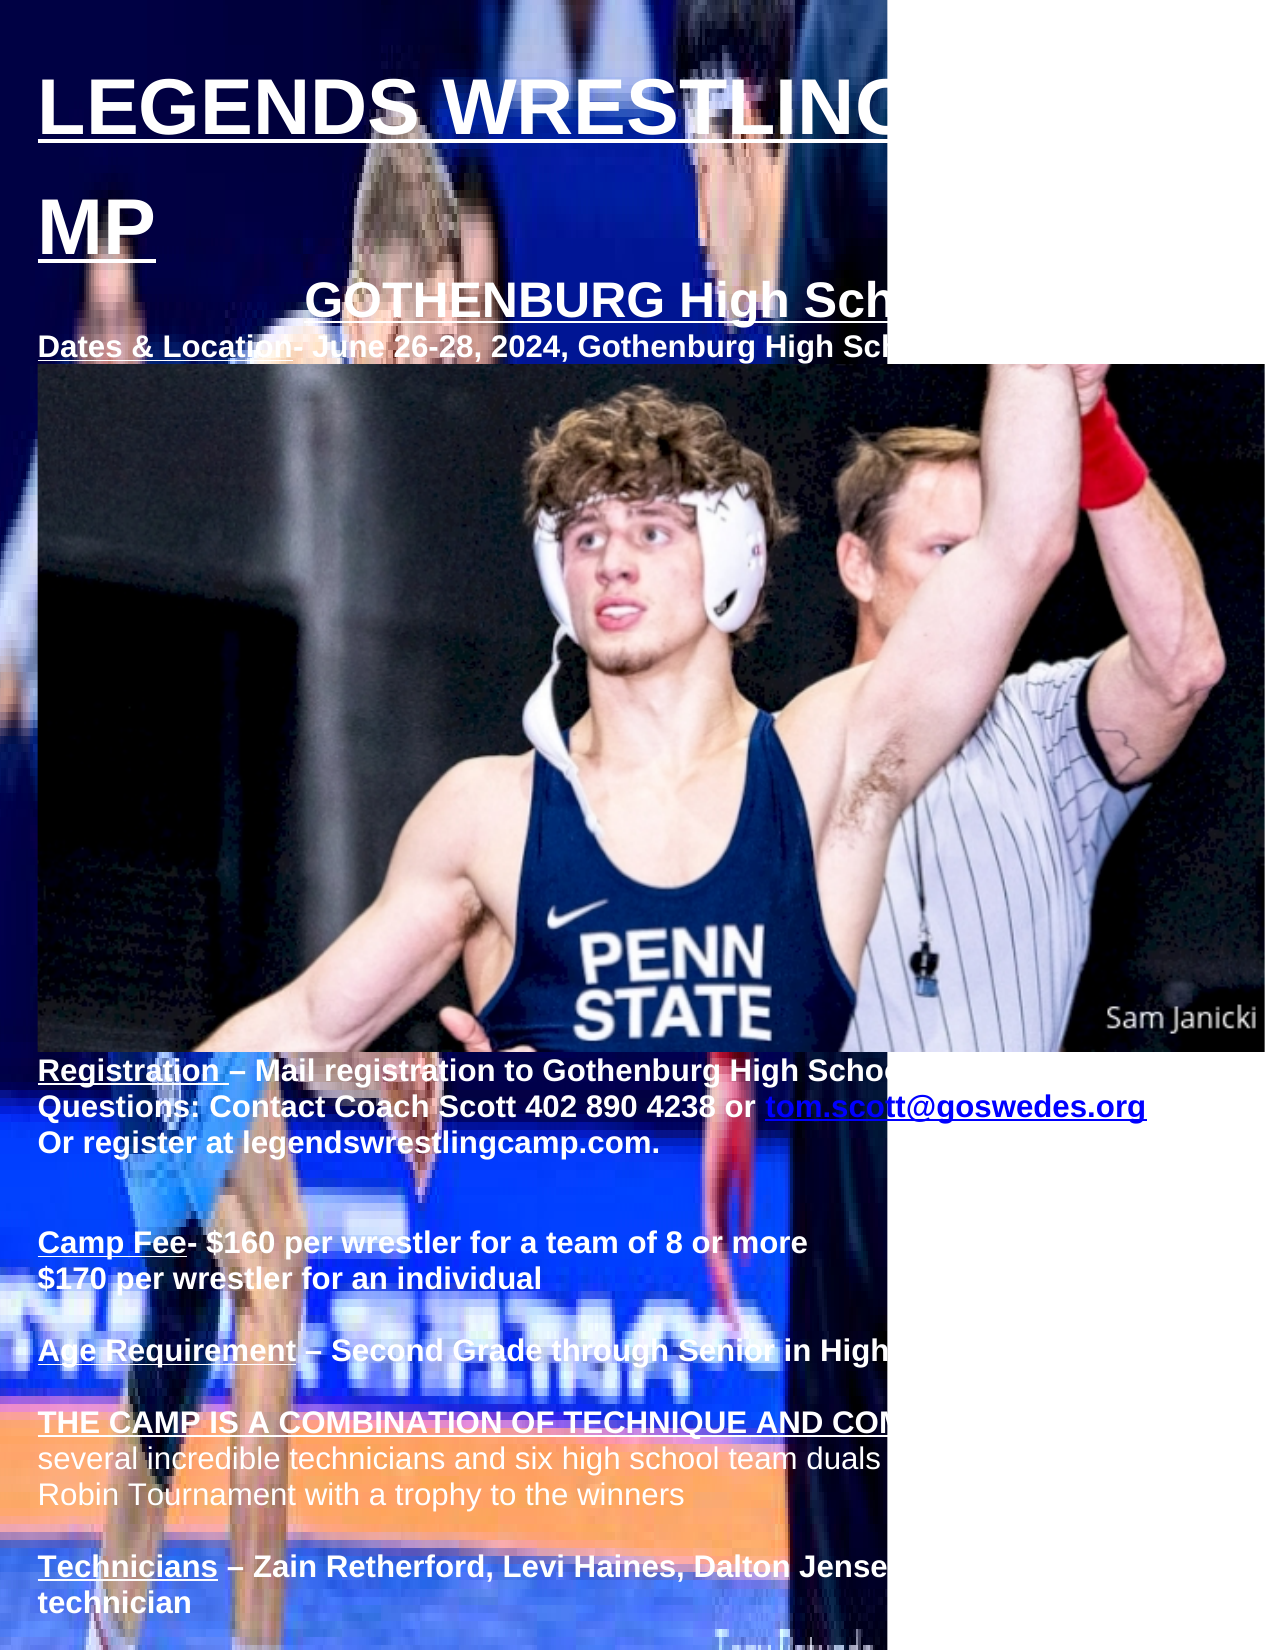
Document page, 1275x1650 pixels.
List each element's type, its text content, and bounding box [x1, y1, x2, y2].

list Technicians – Zain Retherford, Levi Haines, Dalton Jensen, and two female technician [37, 1548, 1237, 1620]
list Registration – Mail registration to Gothenburg High School. [37, 1052, 1237, 1088]
list Questions: Contact Coach Scott 402 890 4238 or tom.scott@goswedes.org [37, 1088, 1237, 1124]
text $170 per wrestler for an individual [37, 1260, 1237, 1296]
text MP [37, 180, 1237, 271]
list THE CAMP IS A COMBINATION OF TECHNIQUE AND COMPETITION-there will be several incredible technicians and six high school team duals and a 6 to 8 Man Round Robin Tournament with a trophy to the winners [37, 1404, 1237, 1512]
list Dates & Location- June 26-28, 2024, Gothenburg High School [37, 328, 1237, 364]
text LEGENDS WRESTLING CA [37, 60, 1237, 151]
text GOTHENBURG High School [37, 271, 1237, 328]
picture [0, 0, 1265, 1650]
list Or register at legendswrestlingcamp.com. [37, 1124, 1237, 1160]
list Camp Fee- $160 per wrestler for a team of 8 or more [37, 1224, 1237, 1260]
list Age Requirement – Second Grade through Senior in High School. [37, 1332, 1237, 1368]
